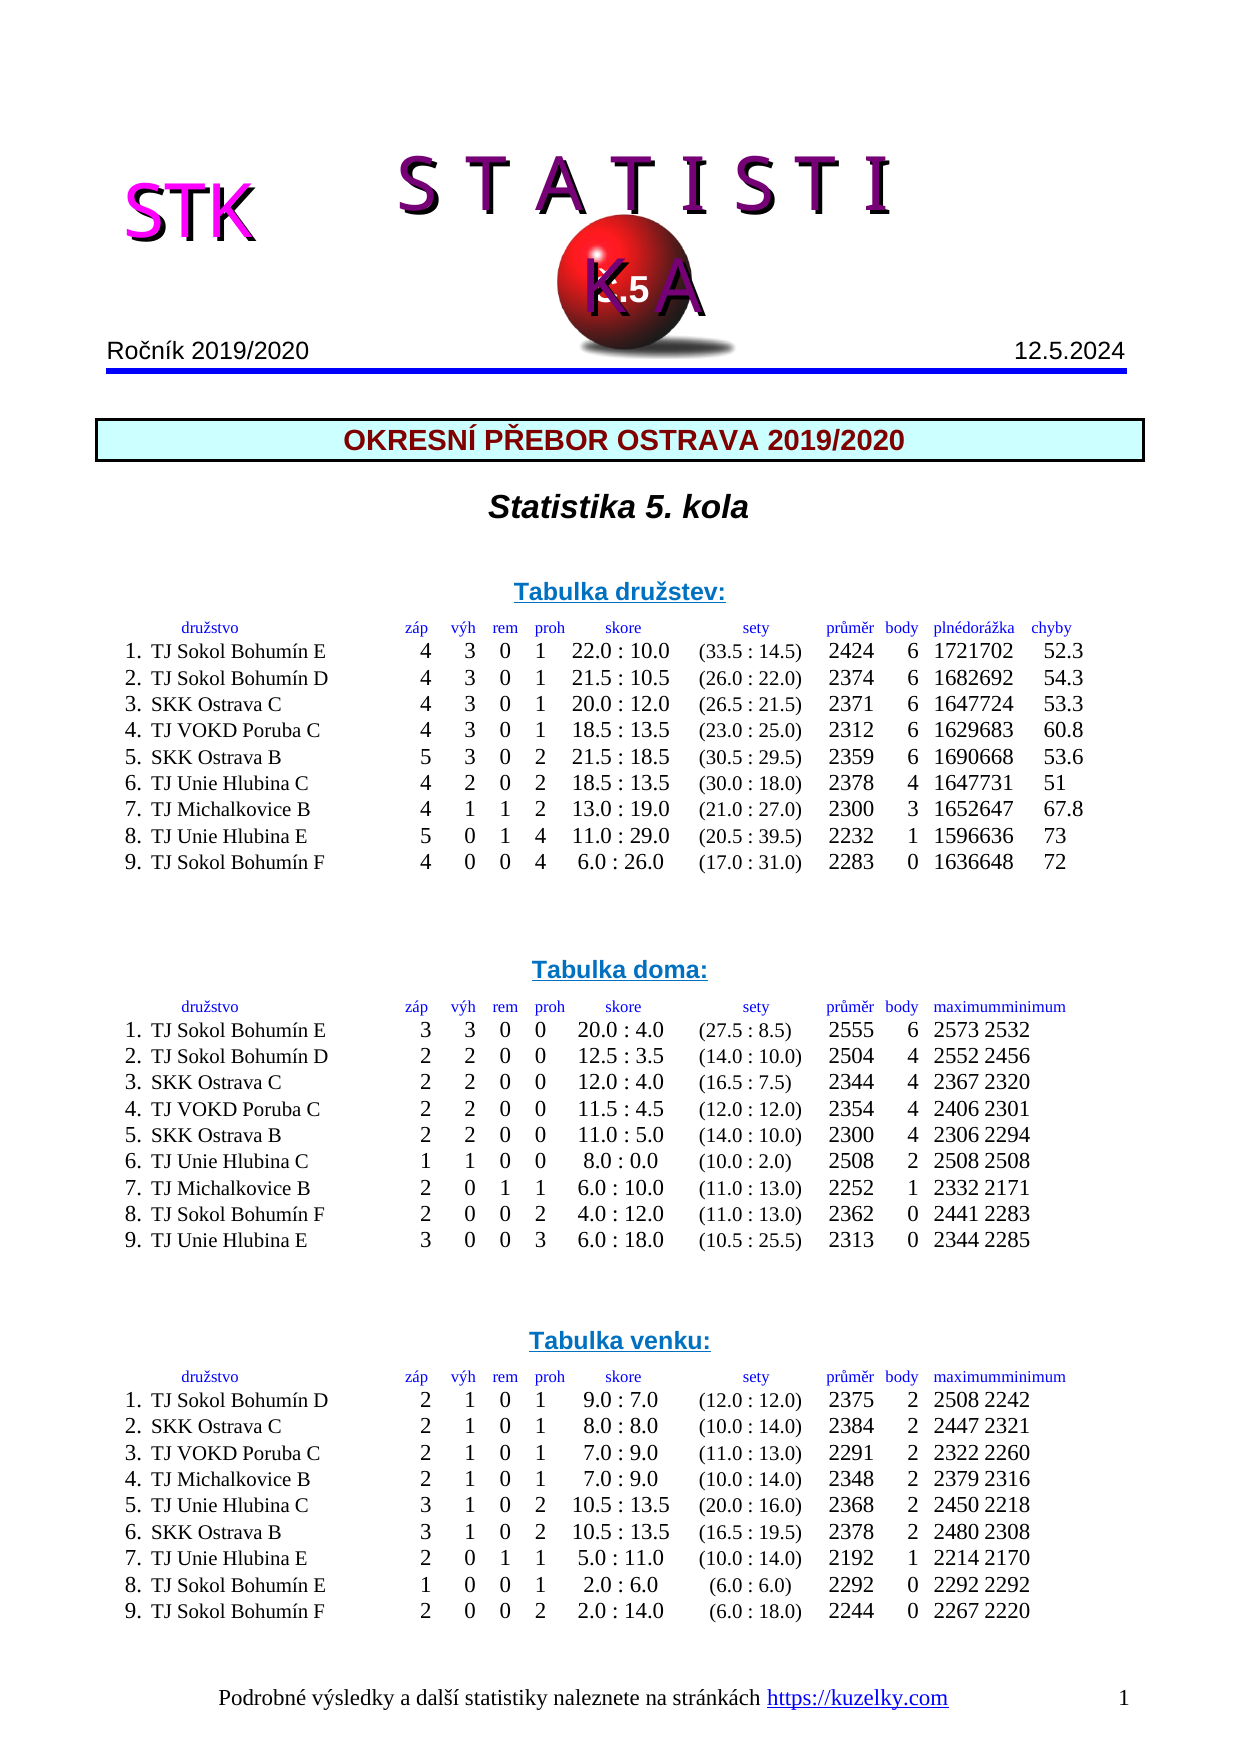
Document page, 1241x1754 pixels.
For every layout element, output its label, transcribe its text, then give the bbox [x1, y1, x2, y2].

text 5. SKK Ostrava B 2 2 0 0 11.0 : 5.0 (14.0 : 10.0) 2300 4 2306 2294 [106, 1121, 1134, 1147]
text 1. TJ Sokol Bohumín E 4 3 0 1 22.0 : 10.0 (33.5 : 14.5) 2424 6 1721 702 52.3 [106, 637, 1134, 664]
text 6. TJ Unie Hlubina C 1 1 0 0 8.0 : 0.0 (10.0 : 2.0) 2508 2 2508 2508 [106, 1147, 1134, 1174]
text 3. TJ VOKD Poruba C 2 1 0 1 7.0 : 9.0 (11.0 : 13.0) 2291 2 2322 2260 [106, 1439, 1134, 1465]
text 9. TJ Unie Hlubina E 3 0 0 3 6.0 : 18.0 (10.5 : 25.5) 2313 0 2344 2285 [106, 1226, 1134, 1253]
text 8. TJ Sokol Bohumín F 2 0 0 2 4.0 : 12.0 (11.0 : 13.0) 2362 0 2441 2283 [106, 1200, 1134, 1226]
text Statistika 5. kola [106, 487, 1134, 526]
text Č.5 [106, 267, 587, 310]
text 6. TJ Unie Hlubina C 4 2 0 2 18.5 : 13.5 (30.0 : 18.0) 2378 4 1647 731 51 [106, 769, 1134, 796]
text 6. SKK Ostrava B 3 1 0 2 10.5 : 13.5 (16.5 : 19.5) 2378 2 2480 2308 [106, 1518, 1134, 1544]
text 1. TJ Sokol Bohumín E 3 3 0 0 20.0 : 4.0 (27.5 : 8.5) 2555 6 2573 2532 [106, 1016, 1134, 1042]
text 2. SKK Ostrava C 2 1 0 1 8.0 : 8.0 (10.0 : 14.0) 2384 2 2447 2321 [106, 1412, 1134, 1439]
text družstvo záp výh rem proh skore sety průměr body maximum minimum [106, 1367, 1134, 1386]
text 9. TJ Sokol Bohumín F 4 0 0 4 6.0 : 26.0 (17.0 : 31.0) 2283 0 1636 648 72 [106, 848, 1134, 874]
text 7. TJ Michalkovice B 2 0 1 1 6.0 : 10.0 (11.0 : 13.0) 2252 1 2332 2171 [106, 1174, 1134, 1200]
text 9. TJ Sokol Bohumín F 2 0 0 2 2.0 : 14.0 (6.0 : 18.0) 2244 0 2267 2220 [106, 1597, 1134, 1623]
text 3. SKK Ostrava C 2 2 0 0 12.0 : 4.0 (16.5 : 7.5) 2344 4 2367 2320 [106, 1068, 1134, 1095]
text 2. TJ Sokol Bohumín D 4 3 0 1 21.5 : 10.5 (26.0 : 22.0) 2374 6 1682 692 54.3 [106, 664, 1134, 690]
text Ročník 2019/2020 12.5.2024 [106, 336, 1134, 365]
text 8. TJ Sokol Bohumín E 1 0 0 1 2.0 : 6.0 (6.0 : 6.0) 2292 0 2292 2292 [106, 1571, 1134, 1597]
text Tabulka družstev: [94, 577, 1145, 606]
text 4. TJ VOKD Poruba C 2 2 0 0 11.5 : 4.5 (12.0 : 12.0) 2354 4 2406 2301 [106, 1095, 1134, 1121]
text 5. TJ Unie Hlubina C 3 1 0 2 10.5 : 13.5 (20.0 : 16.0) 2368 2 2450 2218 [106, 1492, 1134, 1518]
text Tabulka doma: [94, 955, 1145, 984]
text 2. TJ Sokol Bohumín D 2 2 0 0 12.5 : 3.5 (14.0 : 10.0) 2504 4 2552 2456 [106, 1042, 1134, 1068]
text 4. TJ Michalkovice B 2 1 0 1 7.0 : 9.0 (10.0 : 14.0) 2348 2 2379 2316 [106, 1465, 1134, 1492]
text 4. TJ VOKD Poruba C 4 3 0 1 18.5 : 13.5 (23.0 : 25.0) 2312 6 1629 683 60.8 [106, 716, 1134, 743]
text družstvo záp výh rem proh skore sety průměr body plné dorážka chyby [106, 618, 1134, 637]
text 7. TJ Michalkovice B 4 1 1 2 13.0 : 19.0 (21.0 : 27.0) 2300 3 1652 647 67.8 [106, 796, 1134, 822]
text Č.5 [609, 267, 671, 310]
text 3. SKK Ostrava C 4 3 0 1 20.0 : 12.0 (26.5 : 21.5) 2371 6 1647 724 53.3 [106, 690, 1134, 716]
text 7. TJ Unie Hlubina E 2 0 1 1 5.0 : 11.0 (10.0 : 14.0) 2192 1 2214 2170 [106, 1544, 1134, 1571]
text Č.5 [687, 267, 1134, 310]
text 1. TJ Sokol Bohumín D 2 1 0 1 9.0 : 7.0 (12.0 : 12.0) 2375 2 2508 2242 [106, 1386, 1134, 1412]
text 8. TJ Unie Hlubina E 5 0 1 4 11.0 : 29.0 (20.5 : 39.5) 2232 1 1596 636 73 [106, 822, 1134, 848]
text Tabulka venku: [94, 1326, 1145, 1354]
text 5. SKK Ostrava B 5 3 0 2 21.5 : 18.5 (30.5 : 29.5) 2359 6 1690 668 53.6 [106, 743, 1134, 769]
text družstvo záp výh rem proh skore sety průměr body maximum minimum [106, 996, 1134, 1016]
subtitle Okresní přebor Ostrava 2019/2020 [98, 421, 1142, 459]
